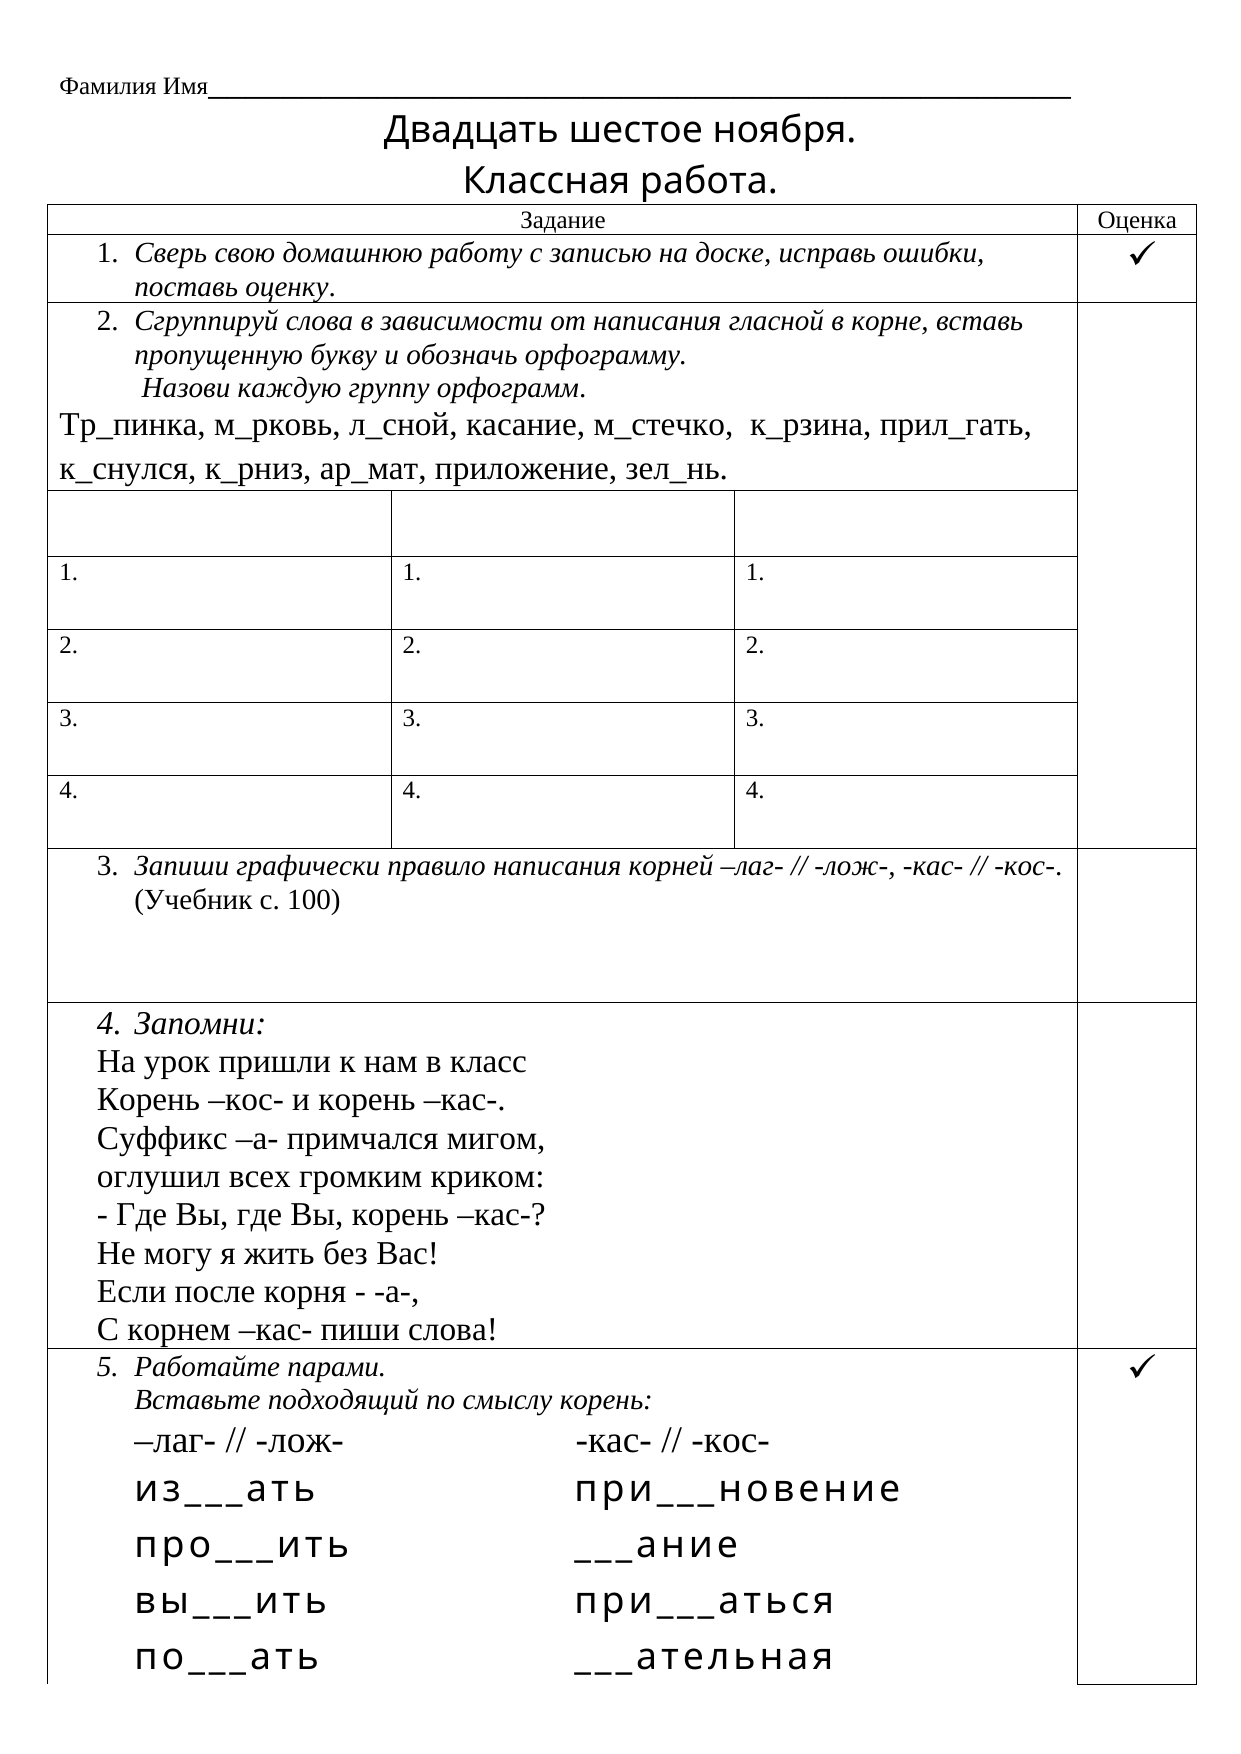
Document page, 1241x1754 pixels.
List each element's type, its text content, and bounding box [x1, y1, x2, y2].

table_cell [392, 491, 734, 556]
table_cell Сверь свою домашнюю работу с записью на доске, исправь ошибки, поставь оценку. [48, 235, 1077, 302]
table_cell [48, 703, 391, 774]
table_cell про___ить [48, 1516, 489, 1572]
table_cell 3. [392, 703, 734, 774]
table_cell [1078, 303, 1196, 847]
table_cell [1078, 235, 1196, 302]
table_cell ___ательная [489, 1628, 1077, 1684]
table_header Оценка [1078, 205, 1196, 234]
table_cell [48, 630, 391, 702]
table_cell Запомни: На урок пришли к нам в класс Корень –кос- и корень –кас-. Суффикс –а- примчался мигом, оглушил всех громким криком: - Где Вы, где Вы, корень –кас-? Не могу я жить без Вас! Если после корня - -а-, С корнем –кас- пиши слова! [48, 1003, 1077, 1348]
table_cell по___ать [48, 1628, 489, 1684]
table_cell при___новение [489, 1460, 1077, 1516]
table_cell -кас- // -кос- [489, 1416, 1077, 1460]
table_cell [1078, 1349, 1196, 1684]
table_cell 4. [735, 776, 1077, 847]
text Классная работа. [59, 153, 1181, 204]
table_cell 3. [735, 703, 1077, 774]
table_header Задание [48, 205, 1077, 234]
table_cell 4. [392, 776, 734, 847]
table_cell [735, 557, 1077, 629]
table_cell при___аться [489, 1572, 1077, 1628]
table_cell [735, 491, 1077, 556]
table_cell из___ать [48, 1460, 489, 1516]
table_cell [1078, 849, 1196, 1002]
text Двадцать шестое ноября. [59, 102, 1181, 153]
table_cell [48, 491, 391, 556]
table_cell [1078, 1003, 1196, 1348]
table_cell вы___ить [48, 1572, 489, 1628]
table_cell –лаг- // -лож- [48, 1416, 489, 1460]
table_cell [392, 557, 734, 629]
table_cell Запиши графически правило написания корней –лаг- // -лож-, -кас- // -кос-. (Учебник с. 100) [48, 849, 1077, 1002]
table_cell 2. [735, 630, 1077, 702]
text Фамилия Имя______________________________________________ [59, 59, 1181, 102]
table_cell 2. [392, 630, 734, 702]
table_cell [48, 557, 391, 629]
table_cell Работайте парами. Вставьте подходящий по смыслу корень: [48, 1349, 1077, 1416]
table_cell Сгруппируй слова в зависимости от написания гласной в корне, вставь пропущенную букву и обозначь орфограмму. Назови каждую группу орфограмм. Тр_пинка, м_рковь, л_сной, касание, м_стечко, к_рзина, прил_гать, к_снулся, к_рниз, ар_мат, приложение, зел_нь. [48, 303, 1077, 490]
table_cell [48, 776, 391, 847]
table_cell ___ание [489, 1516, 1077, 1572]
